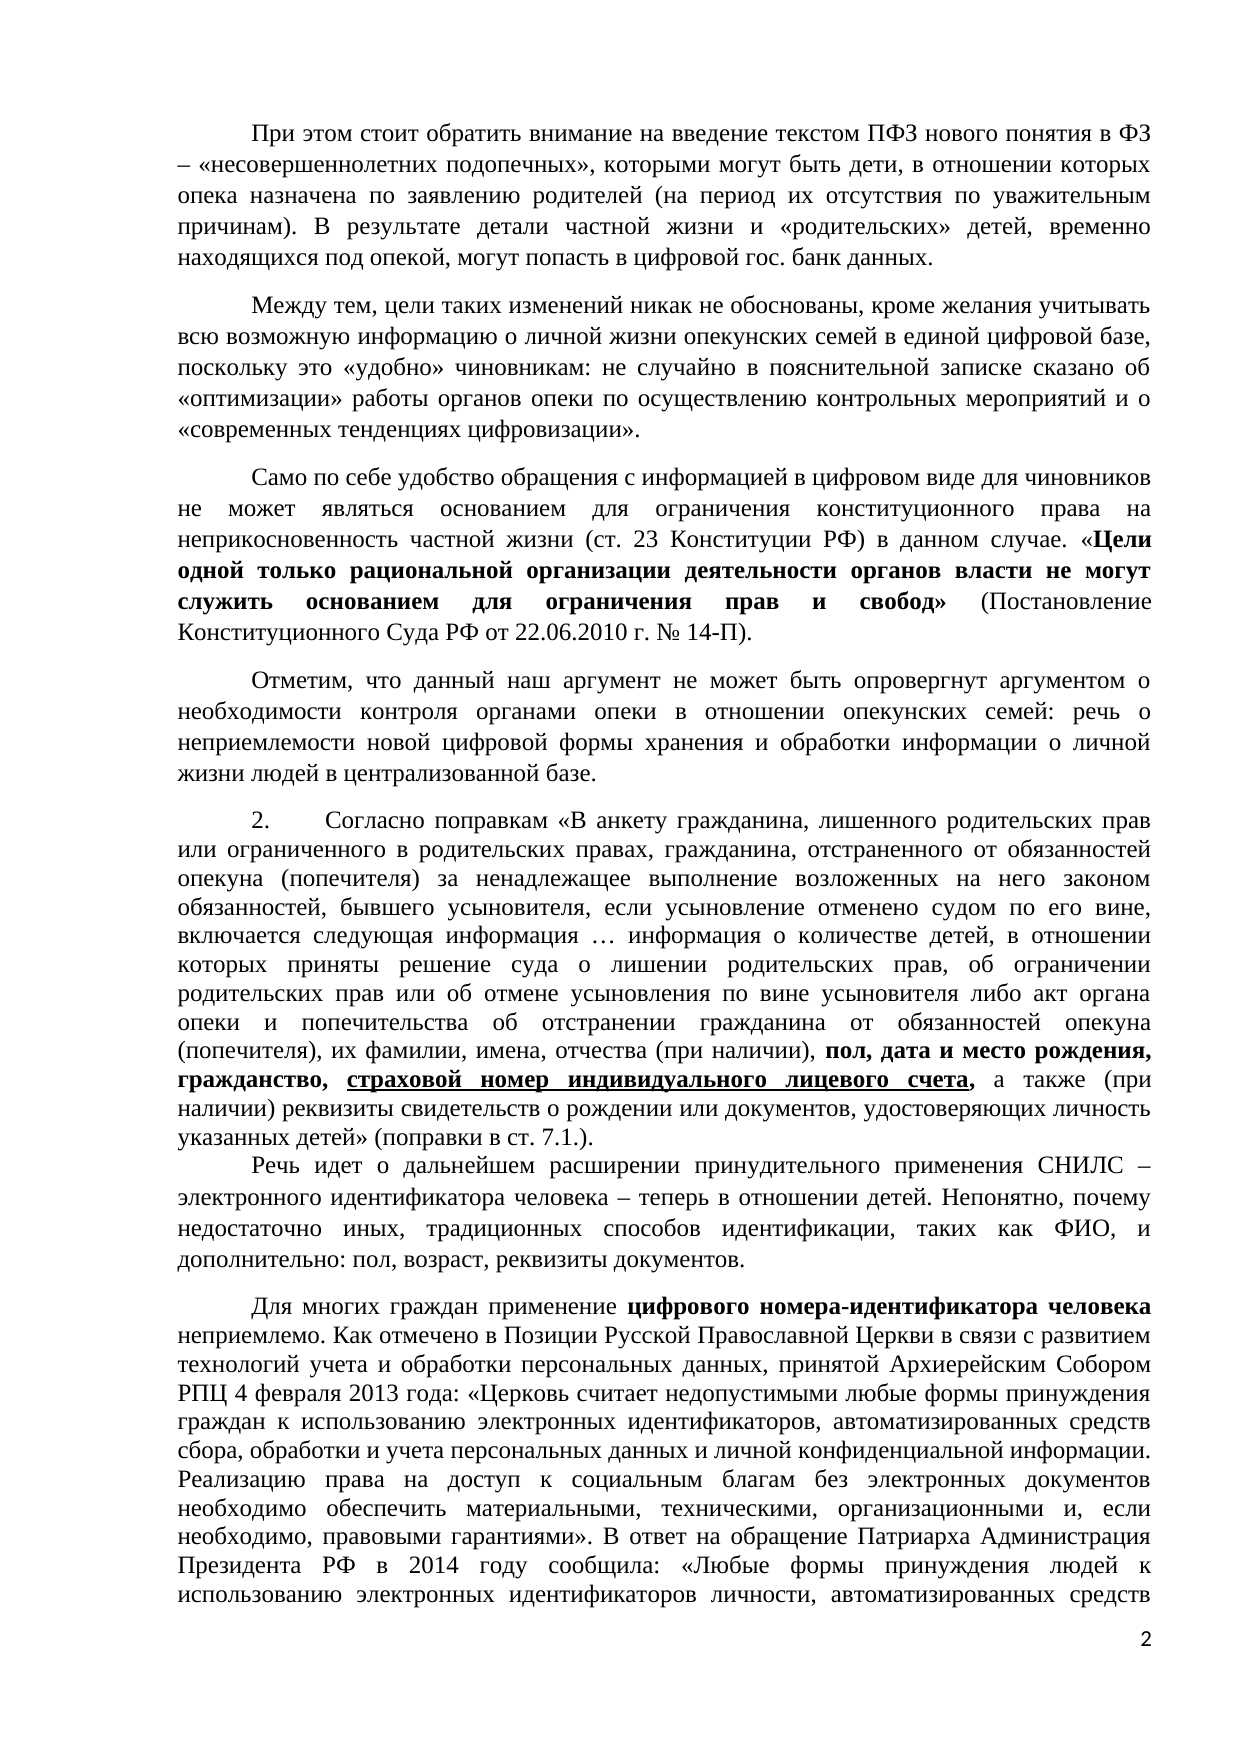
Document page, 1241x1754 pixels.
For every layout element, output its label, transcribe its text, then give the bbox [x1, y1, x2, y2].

text Речь идет о дальнейшем расширении принудительного применения СНИЛС – электронного идентификатора человека – теперь в отношении детей. Непонятно, почему недостаточно иных, традиционных способов идентификации, таких как ФИО, и дополнительно: пол, возраст, реквизиты документов. [177, 1151, 1152, 1272]
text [177, 1291, 1152, 1608]
text Между тем, цели таких изменений никак не обоснованы, кроме желания учитывать всю возможную информацию о личной жизни опекунских семей в единой цифровой базе, поскольку это «удобно» чиновникам: не случайно в пояснительной записке сказано об «оптимизации» работы органов опеки по осуществлению контрольных мероприятий и о «современных тенденциях цифровизации». [177, 290, 1152, 443]
text 2. Согласно поправкам «В анкету гражданина, лишенного родительских прав или ограниченного в родительских правах, гражданина, отстраненного от обязанностей опекуна (попечителя) за ненадлежащее выполнение возложенных на него законом обязанностей, бывшего усыновителя, если усыновление отменено судом по его вине, включается следующая информация … информация о количестве детей, в отношении которых приняты решение суда о лишении родительских прав, об ограничении родительских прав или об отмене усыновления по вине усыновителя либо акт органа опеки и попечительства об отстранении гражданина от обязанностей опекуна (попечителя), их фамилии, имена, отчества (при наличии), пол, дата и место рождения, гражданство, страховой номер индивидуального лицевого счета, а также (при наличии) реквизиты свидетельств о рождении или документов, удостоверяющих личность указанных детей» (поправки в ст. 7.1.). [177, 806, 1152, 1151]
text Само по себе удобство обращения с информацией в цифровом виде для чиновников не может являться основанием для ограничения конституционного права на неприкосновенность частной жизни (ст. 23 Конституции РФ) в данном случае. «Цели одной только рациональной организации деятельности органов власти не могут служить основанием для ограничения прав и свобод» (Постановление Конституционного Суда РФ от 22.06.2010 г. № 14-П). [177, 462, 1152, 646]
text Отметим, что данный наш аргумент не может быть опровергнут аргументом о необходимости контроля органами опеки в отношении опекунских семей: речь о неприемлемости новой цифровой формы хранения и обработки информации о личной жизни людей в централизованной базе. [177, 665, 1152, 787]
text При этом стоит обратить внимание на введение текстом ПФЗ нового понятия в ФЗ – «несовершеннолетних подопечных», которыми могут быть дети, в отношении которых опека назначена по заявлению родителей (на период их отсутствия по уважительным причинам). В результате детали частной жизни и «родительских» детей, временно находящихся под опекой, могут попасть в цифровой гос. банк данных. [177, 118, 1152, 271]
